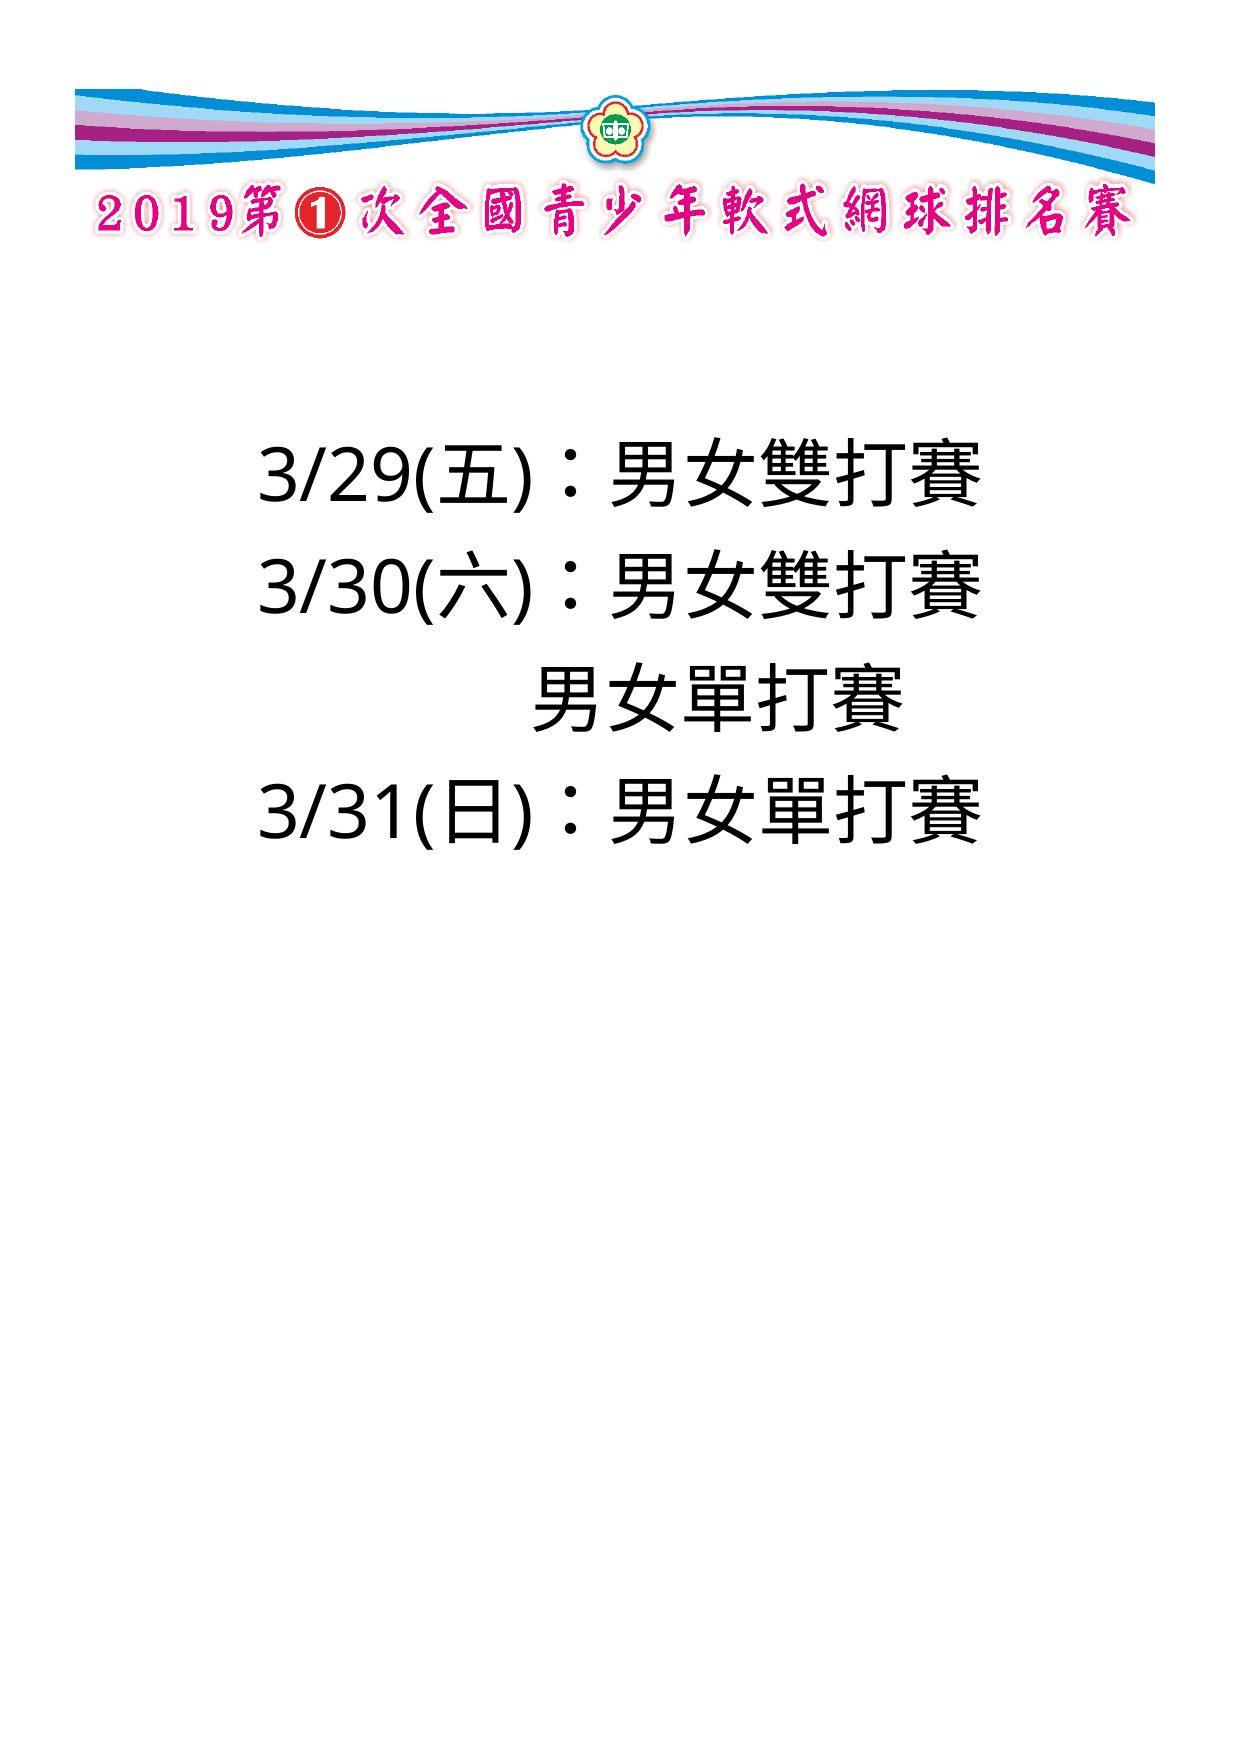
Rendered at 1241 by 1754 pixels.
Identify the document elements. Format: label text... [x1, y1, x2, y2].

text 男女單打賽 [75, 637, 1165, 750]
picture [75, 96, 584, 154]
text 3/30(六)：男女雙打賽 [75, 525, 1165, 637]
picture [75, 117, 1155, 245]
picture [979, 89, 1155, 102]
picture [148, 89, 891, 113]
text 3/31(日)：男女單打賽 [75, 750, 1165, 862]
picture [584, 98, 647, 160]
text 3/29(五)：男女雙打賽 [75, 412, 1165, 525]
picture [642, 97, 1155, 170]
